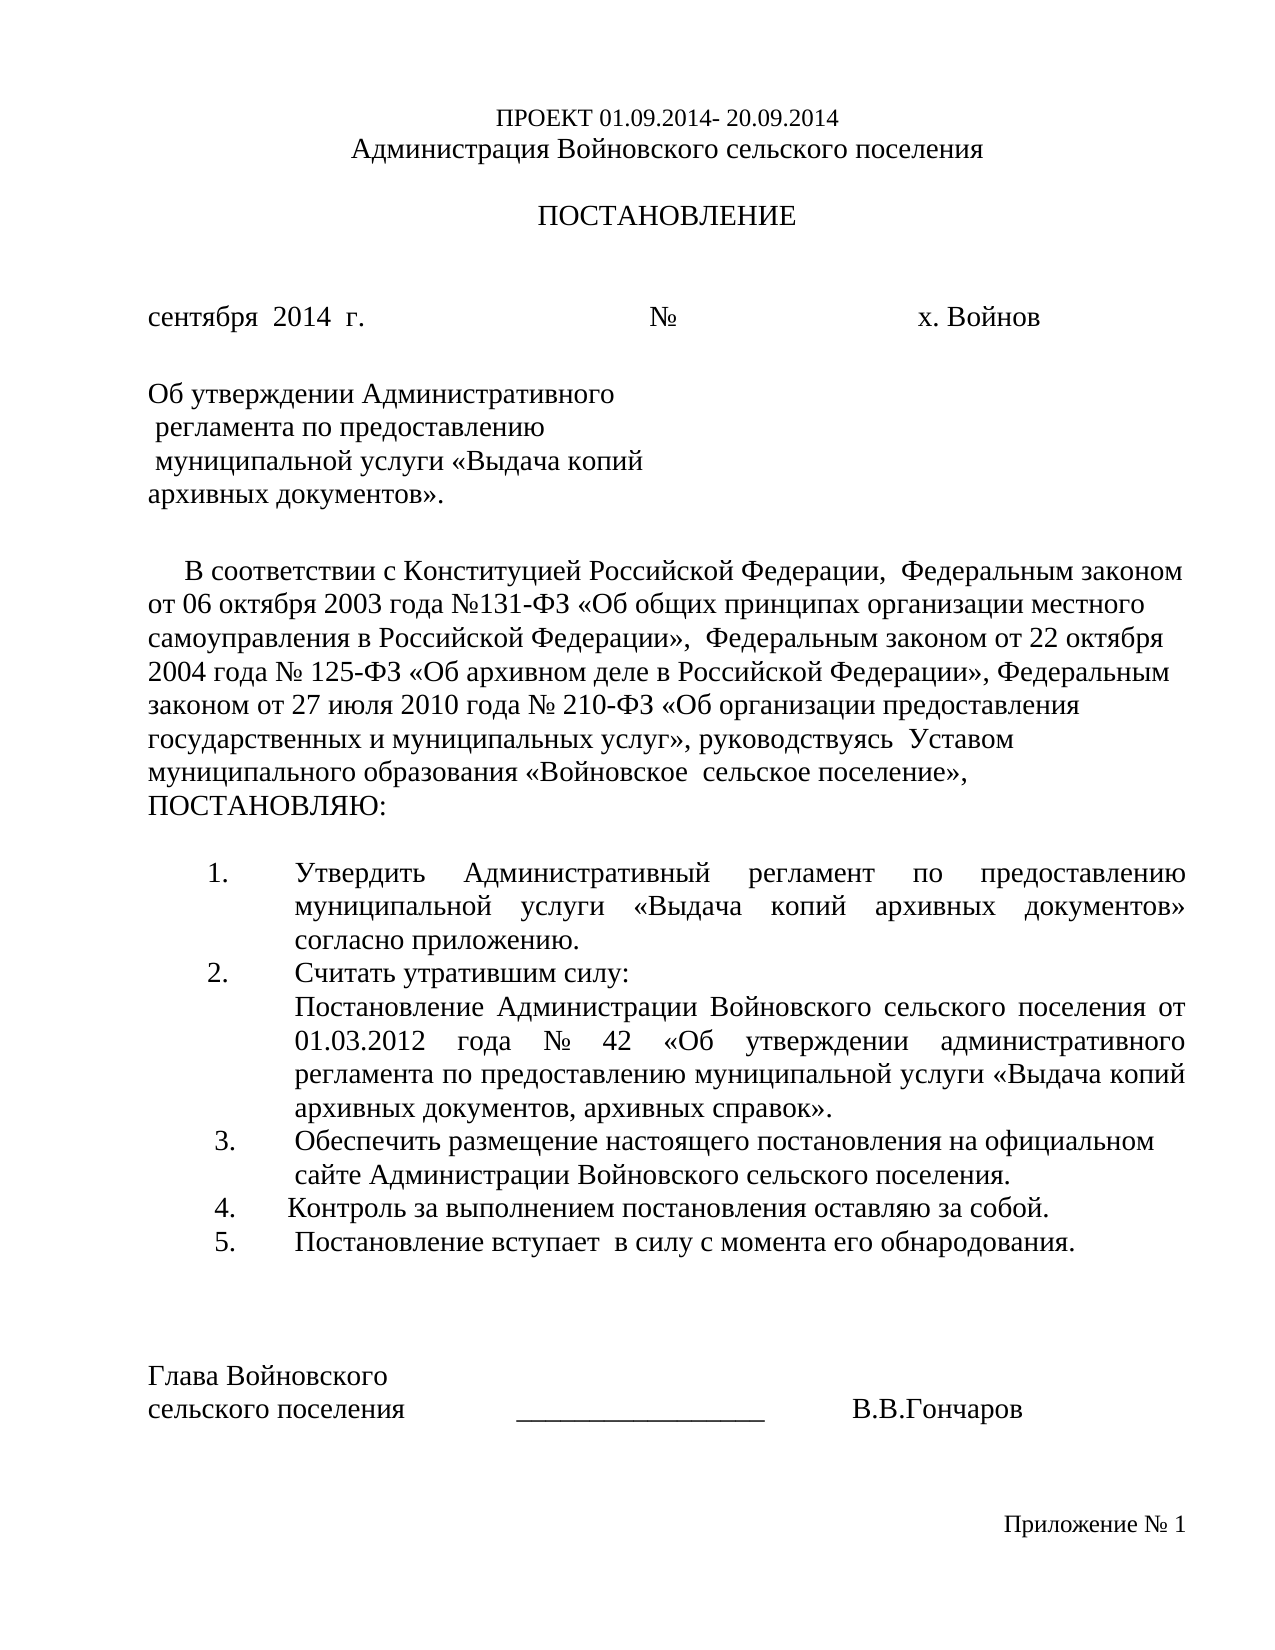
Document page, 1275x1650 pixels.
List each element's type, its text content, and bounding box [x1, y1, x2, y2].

text Постановление Администрации Войновского сельского поселения от 01.03.2012 года № 42 «Об утверждении административного регламента по предоставлению муниципальной услуги «Выдача копий архивных документов, архивных справок». [294, 989, 1186, 1123]
text 4. Контроль за выполнением постановления оставляю за собой. [148, 1190, 1186, 1224]
text Глава Войновского [148, 1358, 1186, 1392]
list Утвердить Административный регламент по предоставлению муниципальной услуги «Выдача копий архивных документов» согласно приложению. [207, 855, 1186, 956]
text Приложение № 1 [148, 1509, 1186, 1538]
text регламента по предоставлению [148, 409, 1186, 443]
text ПОСТАНОВЛЕНИЕ [148, 198, 1186, 232]
text сельского поселения _________________ В.В.Гончаров [148, 1392, 1186, 1425]
text Об утверждении Административного [148, 376, 1186, 409]
text сентября 2014 г. № х. Войнов [148, 299, 1186, 333]
text 5. Постановление вступает в силу с момента его обнародования. [148, 1224, 1186, 1257]
list Считать утратившим силу: [207, 956, 1186, 989]
text ПРОЕКТ 01.09.2014- 20.09.2014 [148, 103, 1186, 131]
text сайте Администрации Войновского сельского поселения. [148, 1157, 1186, 1190]
text В соответствии с Конституцией Российской Федерации, Федеральным законом от 06 октября 2003 года №131-ФЗ «Об общих принципах организации местного самоуправления в Российской Федерации», Федеральным законом от 22 октября 2004 года № 125-ФЗ «Об архивном деле в Российской Федерации», Федеральным законом от 27 июля 2010 года № 210-ФЗ «Об организации предоставления государственных и муниципальных услуг», руководствуясь Уставом муниципального образования «Войновское сельское поселение», ПОСТАНОВЛЯЮ: [148, 553, 1186, 821]
text муниципальной услуги «Выдача копий [148, 443, 1186, 476]
text архивных документов». [148, 476, 1186, 510]
text 3. Обеспечить размещение настоящего постановления на официальном [148, 1123, 1186, 1157]
text Администрация Войновского сельского поселения [148, 131, 1186, 165]
